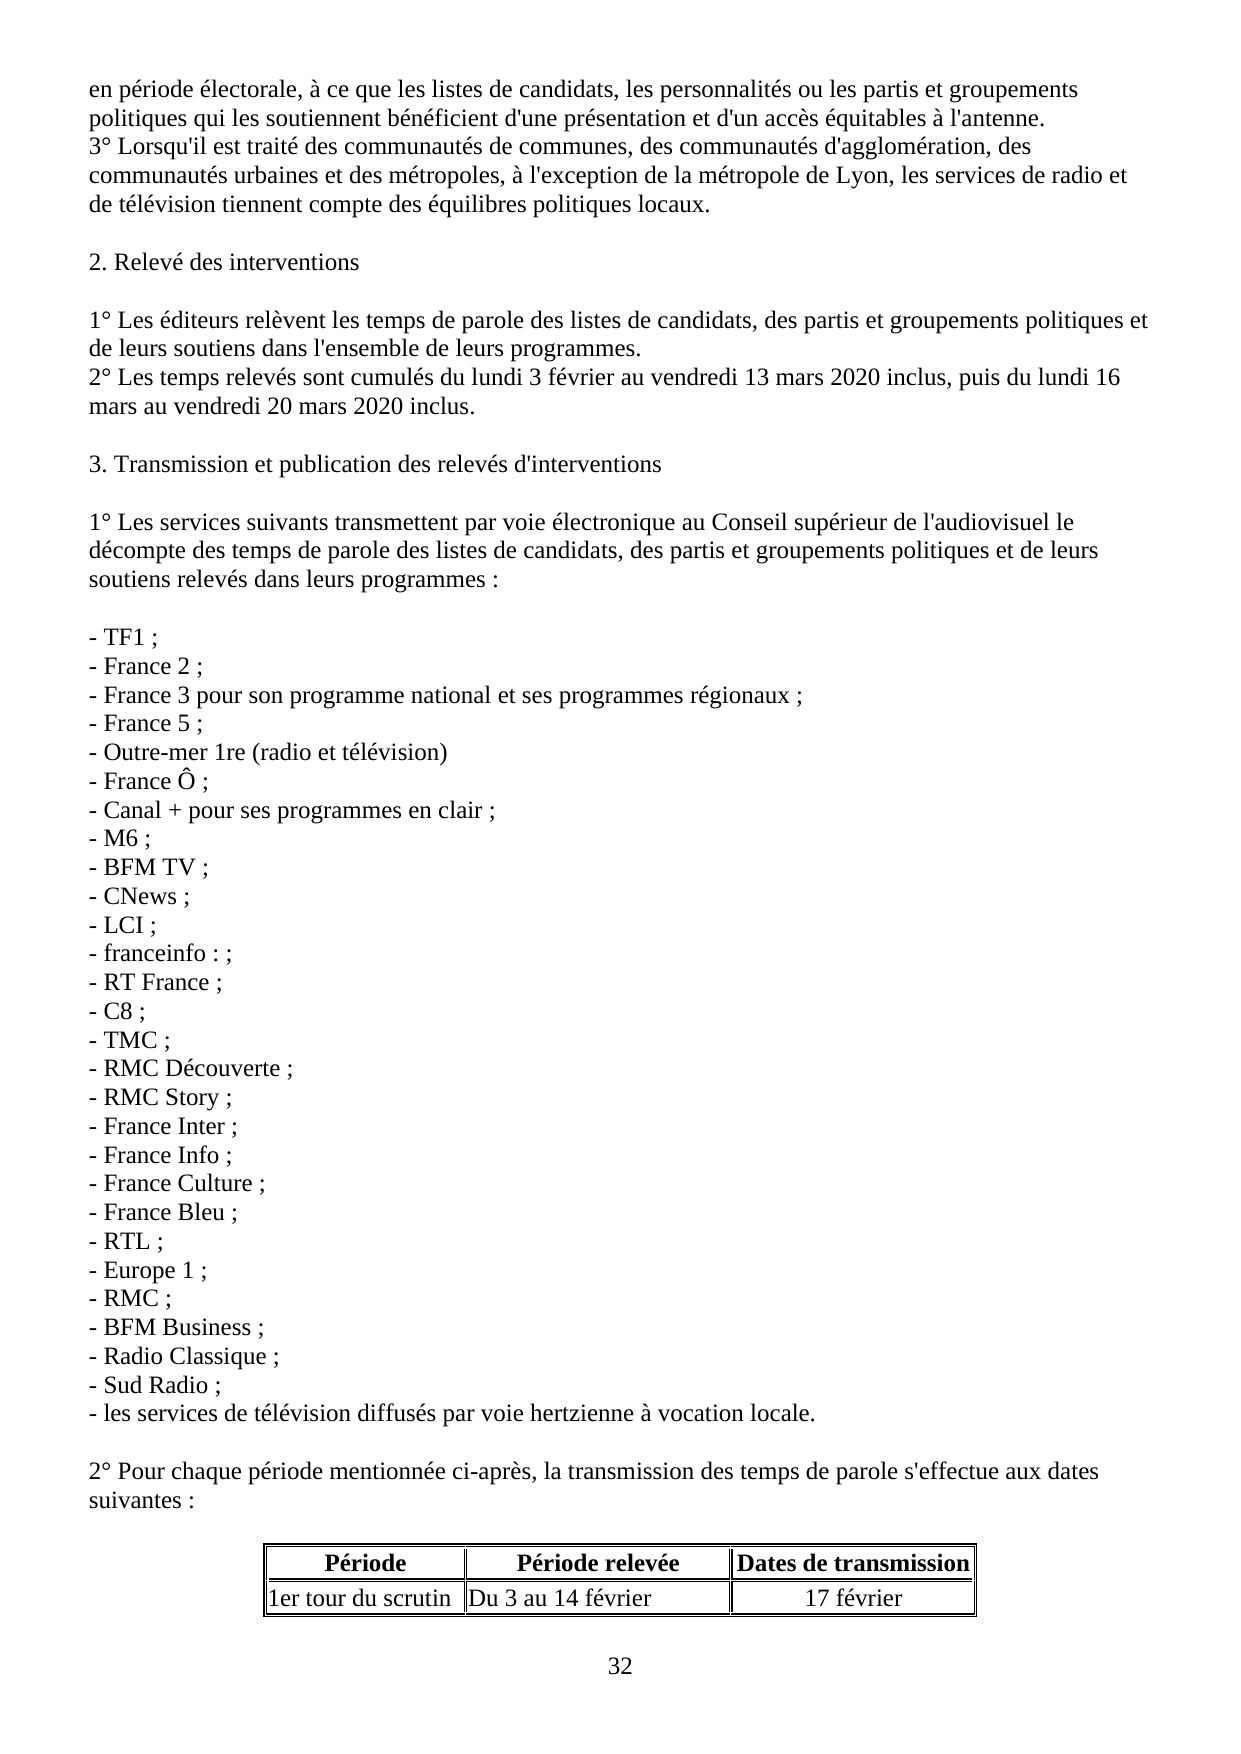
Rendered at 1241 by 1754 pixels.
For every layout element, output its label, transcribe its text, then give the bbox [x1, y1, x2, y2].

table_header Dates de transmission [731, 1547, 974, 1578]
text 2° Pour chaque période mentionnée ci-après, la transmission des temps de parole s'effectue aux dates suivantes : [89, 1456, 1152, 1514]
text 1° Les éditeurs relèvent les temps de parole des listes de candidats, des partis et groupements politiques et de leurs soutiens dans l'ensemble de leurs programmes. 2° Les temps relevés sont cumulés du lundi 3 février au vendredi 13 mars 2020 inclus, puis du lundi 16 mars au vendredi 20 mars 2020 inclus. [89, 305, 1152, 420]
table_header Période [267, 1547, 466, 1578]
text 3. Transmission et publication des relevés d'interventions [89, 449, 1152, 478]
table_cell 1er tour du scrutin [267, 1578, 466, 1613]
table_cell Du 3 au 14 février [466, 1578, 731, 1613]
text - TF1 ; - France 2 ; - France 3 pour son programme national et ses programmes régionaux ; - France 5 ; - Outre-mer 1re (radio et télévision) - France Ô ; - Canal + pour ses programmes en clair ; - M6 ; - BFM TV ; - CNews ; - LCI ; - franceinfo : ; - RT France ; - C8 ; - TMC ; - RMC Découverte ; - RMC Story ; - France Inter ; - France Info ; - France Culture ; - France Bleu ; - RTL ; - Europe 1 ; - RMC ; - BFM Business ; - Radio Classique ; - Sud Radio ; - les services de télévision diffusés par voie hertzienne à vocation locale. [89, 622, 1152, 1427]
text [89, 74, 1152, 218]
text 1° Les services suivants transmettent par voie électronique au Conseil supérieur de l'audiovisuel le décompte des temps de parole des listes de candidats, des partis et groupements politiques et de leurs soutiens relevés dans leurs programmes : [89, 507, 1152, 593]
text 2. Relevé des interventions [89, 247, 1152, 276]
table_header Période relevée [466, 1545, 731, 1578]
table_cell 17 février [731, 1578, 974, 1613]
